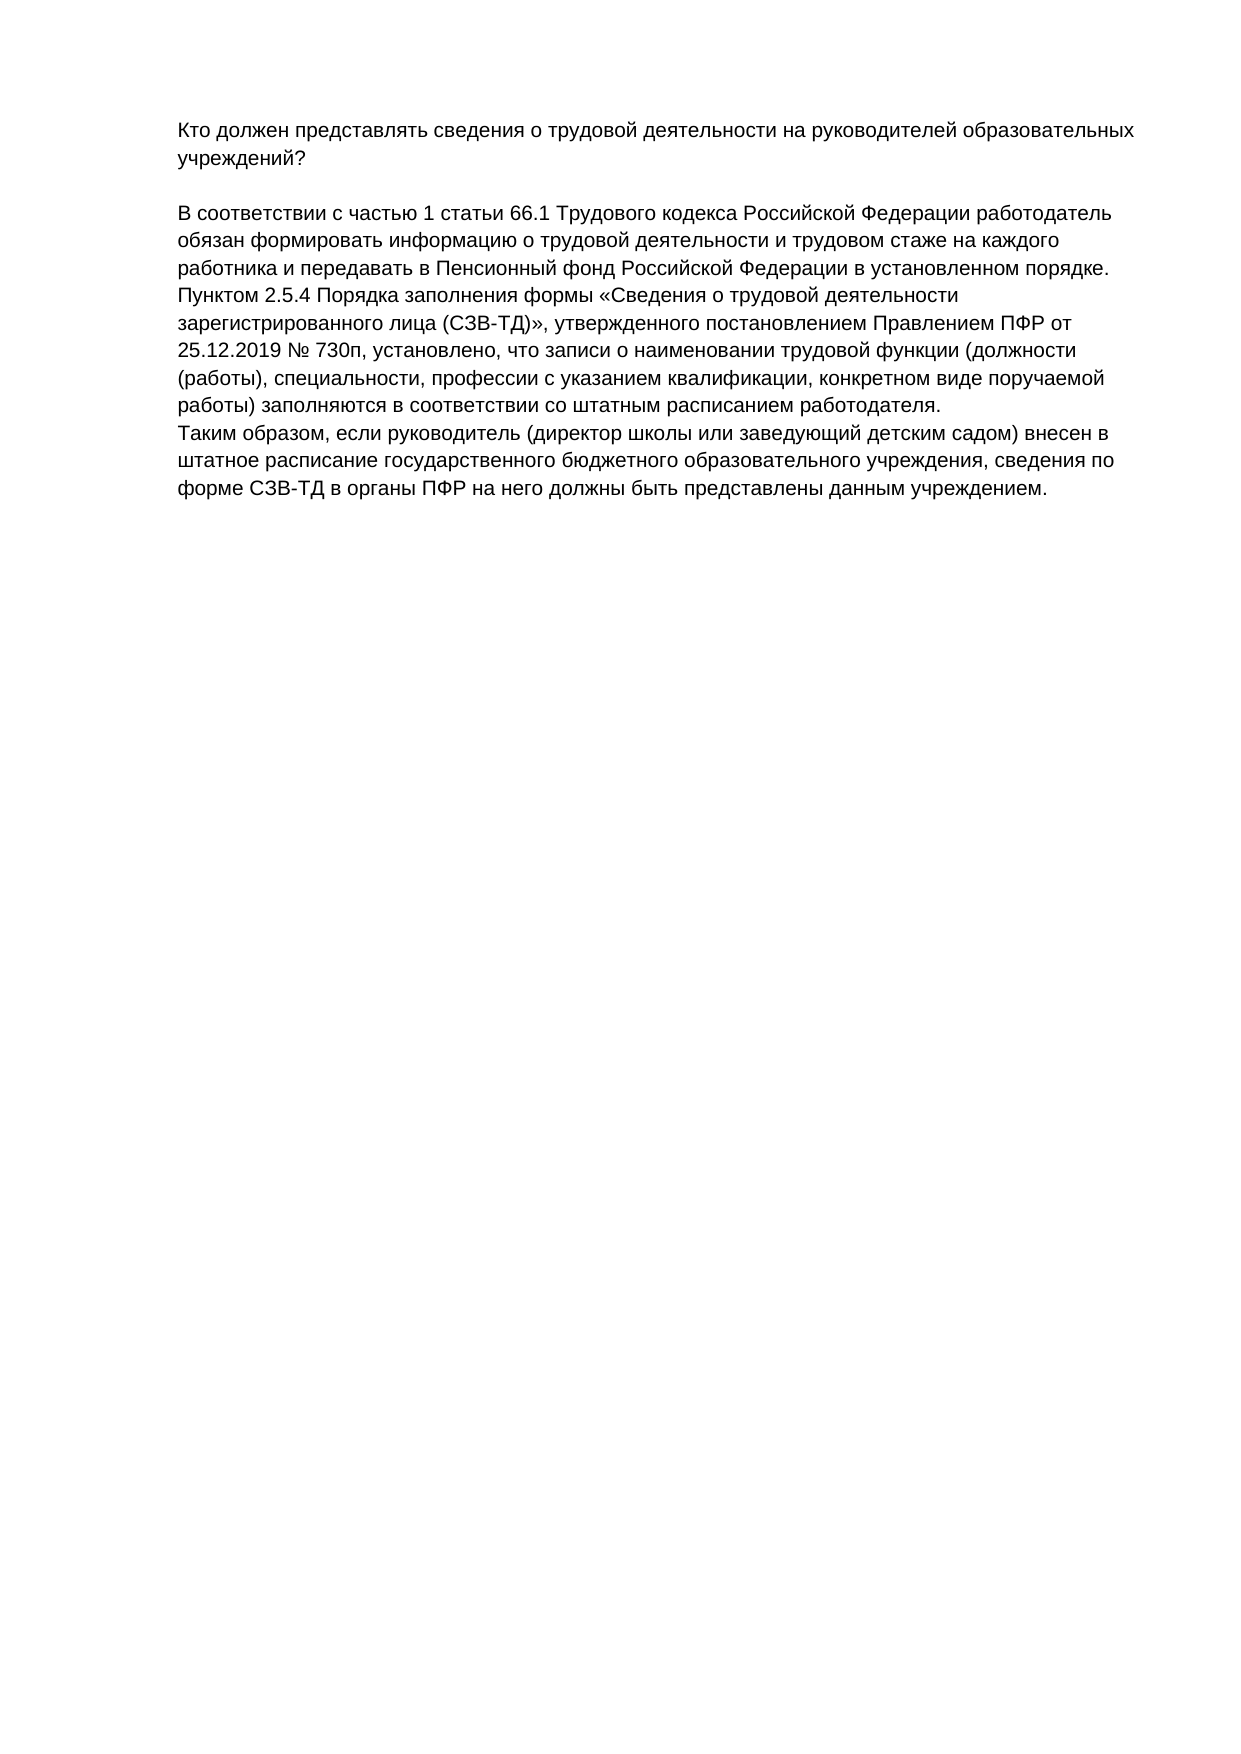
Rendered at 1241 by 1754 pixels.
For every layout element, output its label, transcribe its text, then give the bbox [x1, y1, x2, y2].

text Кто должен представлять сведения о трудовой деятельности на руководителей образовательных учреждений? В соответствии с частью 1 статьи 66.1 Трудового кодекса Российской Федерации работодатель обязан формировать информацию о трудовой деятельности и трудовом стаже на каждого работника и передавать в Пенсионный фонд Российской Федерации в установленном порядке. Пунктом 2.5.4 Порядка заполнения формы «Сведения о трудовой деятельности зарегистрированного лица (СЗВ-ТД)», утвержденного постановлением Правлением ПФР от 25.12.2019 № 730п, установлено, что записи о наименовании трудовой функции (должности (работы), специальности, профессии с указанием квалификации, конкретном виде поручаемой работы) заполняются в соответствии со штатным расписанием работодателя. Таким образом, если руководитель (директор школы или заведующий детским садом) внесен в штатное расписание государственного бюджетного образовательного учреждения, сведения по форме СЗВ-ТД в органы ПФР на него должны быть представлены данным учреждением. [177, 118, 1152, 499]
